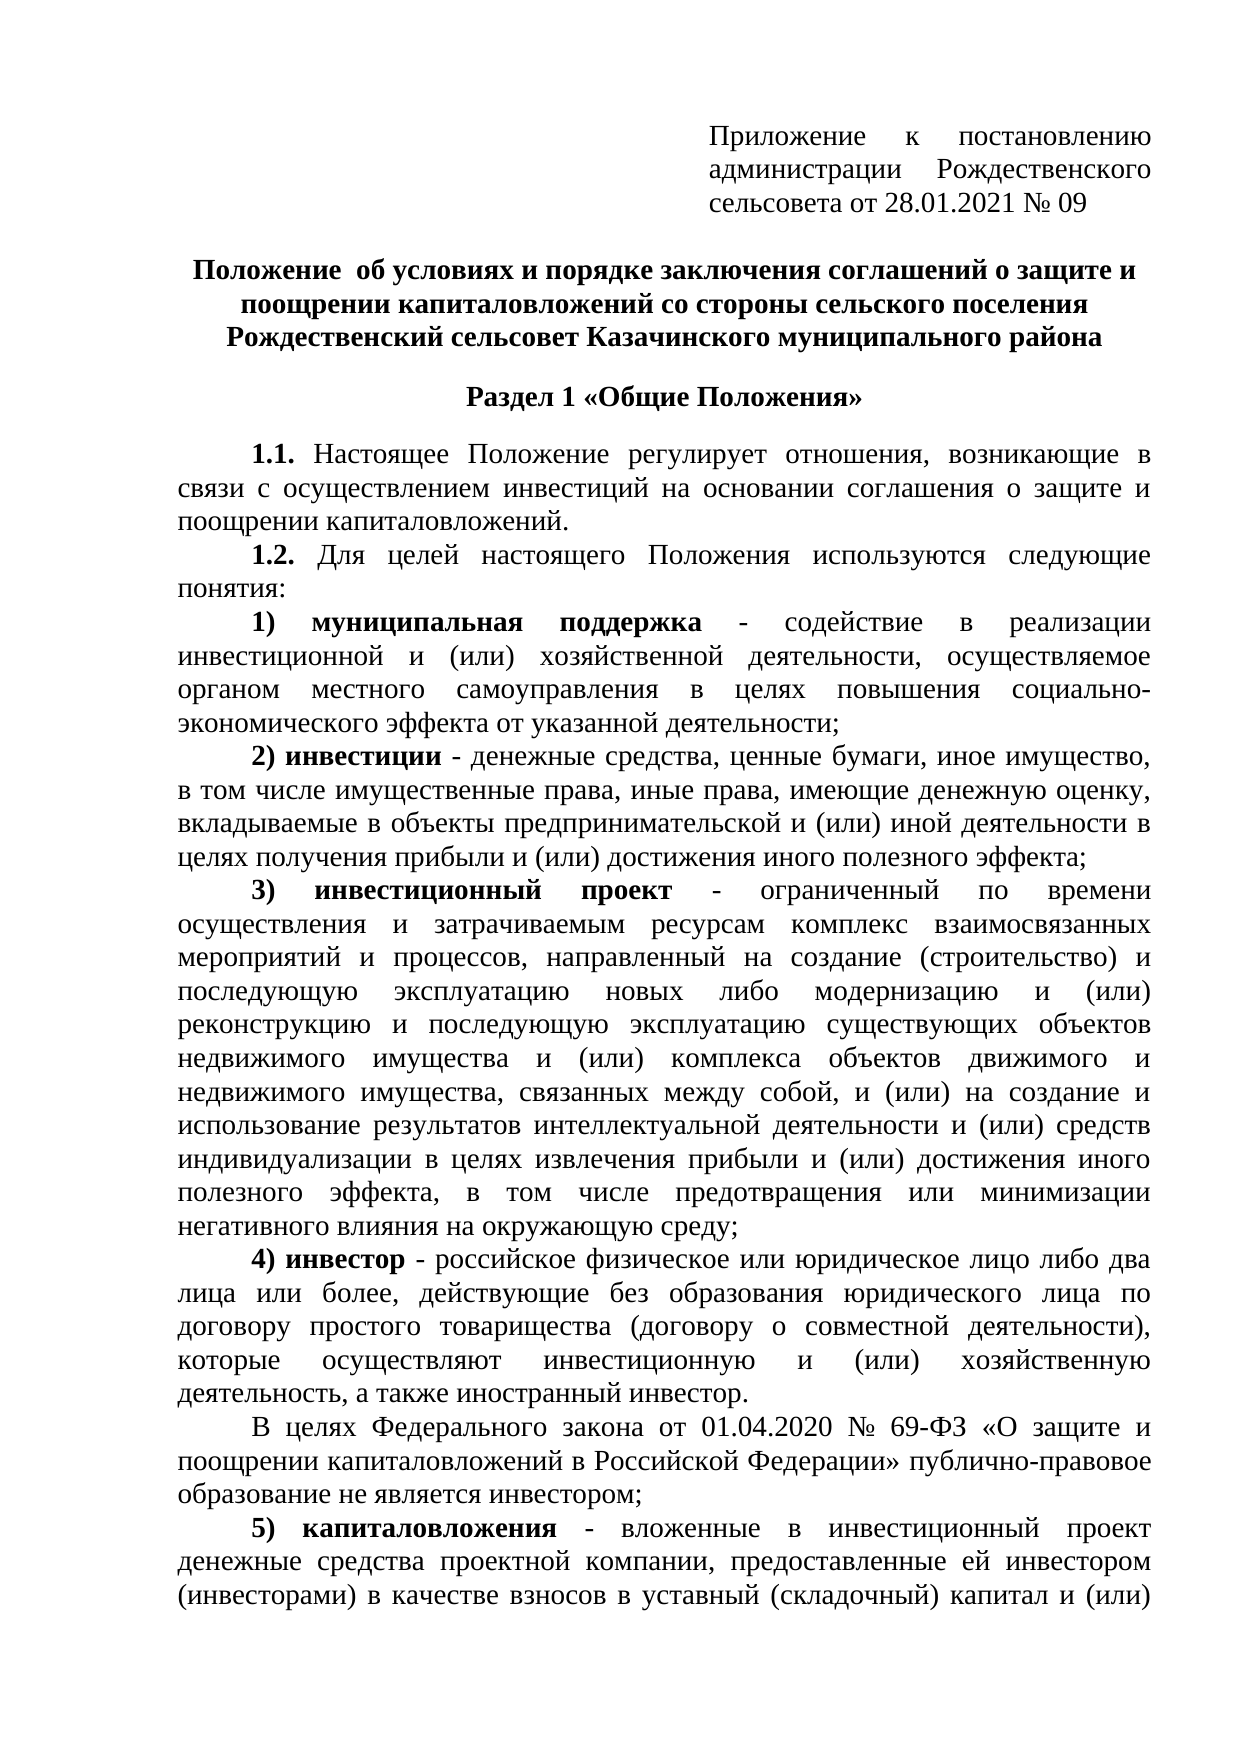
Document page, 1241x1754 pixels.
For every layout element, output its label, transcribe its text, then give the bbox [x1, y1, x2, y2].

text В целях Федерального закона от 01.04.2020 № 69-ФЗ «О защите и поощрении капиталовложений в Российской Федерации» публично-правовое образование не является инвестором; [177, 1409, 1152, 1510]
text 2) инвестиции - денежные средства, ценные бумаги, иное имущество, в том числе имущественные права, иные права, имеющие денежную оценку, вкладываемые в объекты предпринимательской и (или) иной деятельности в целях получения прибыли и (или) достижения иного полезного эффекта; [177, 738, 1152, 872]
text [177, 1510, 1152, 1610]
text 1.1. Настоящее Положение регулирует отношения, возникающие в связи с осуществлением инвестиций на основании соглашения о защите и поощрении капиталовложений. [177, 436, 1152, 537]
text Приложение к постановлению администрации Рождественского сельсовета от 28.01.2021 № 09 [709, 118, 1152, 219]
text 3) инвестиционный проект - ограниченный по времени осуществления и затрачиваемым ресурсам комплекс взаимосвязанных мероприятий и процессов, направленный на создание (строительство) и последующую эксплуатацию новых либо модернизацию и (или) реконструкцию и последующую эксплуатацию существующих объектов недвижимого имущества и (или) комплекса объектов движимого и недвижимого имущества, связанных между собой, и (или) на создание и использование результатов интеллектуальной деятельности и (или) средств индивидуализации в целях извлечения прибыли и (или) достижения иного полезного эффекта, в том числе предотвращения или минимизации негативного влияния на окружающую среду; [177, 872, 1152, 1241]
text Раздел 1 «Общие Положения» [177, 386, 1152, 411]
text Положение об условиях и порядке заключения соглашений о защите и поощрении капиталовложений со стороны сельского поселения Рождественский сельсовет Казачинского муниципального района [177, 252, 1152, 353]
text 1.2. Для целей настоящего Положения используются следующие понятия: [177, 537, 1152, 604]
text 1) муниципальная поддержка - содействие в реализации инвестиционной и (или) хозяйственной деятельности, осуществляемое органом местного самоуправления в целях повышения социально-экономического эффекта от указанной деятельности; [177, 604, 1152, 738]
text 4) инвестор - российское физическое или юридическое лицо либо два лица или более, действующие без образования юридического лица по договору простого товарищества (договору о совместной деятельности), которые осуществляют инвестиционную и (или) хозяйственную деятельность, а также иностранный инвестор. [177, 1241, 1152, 1409]
